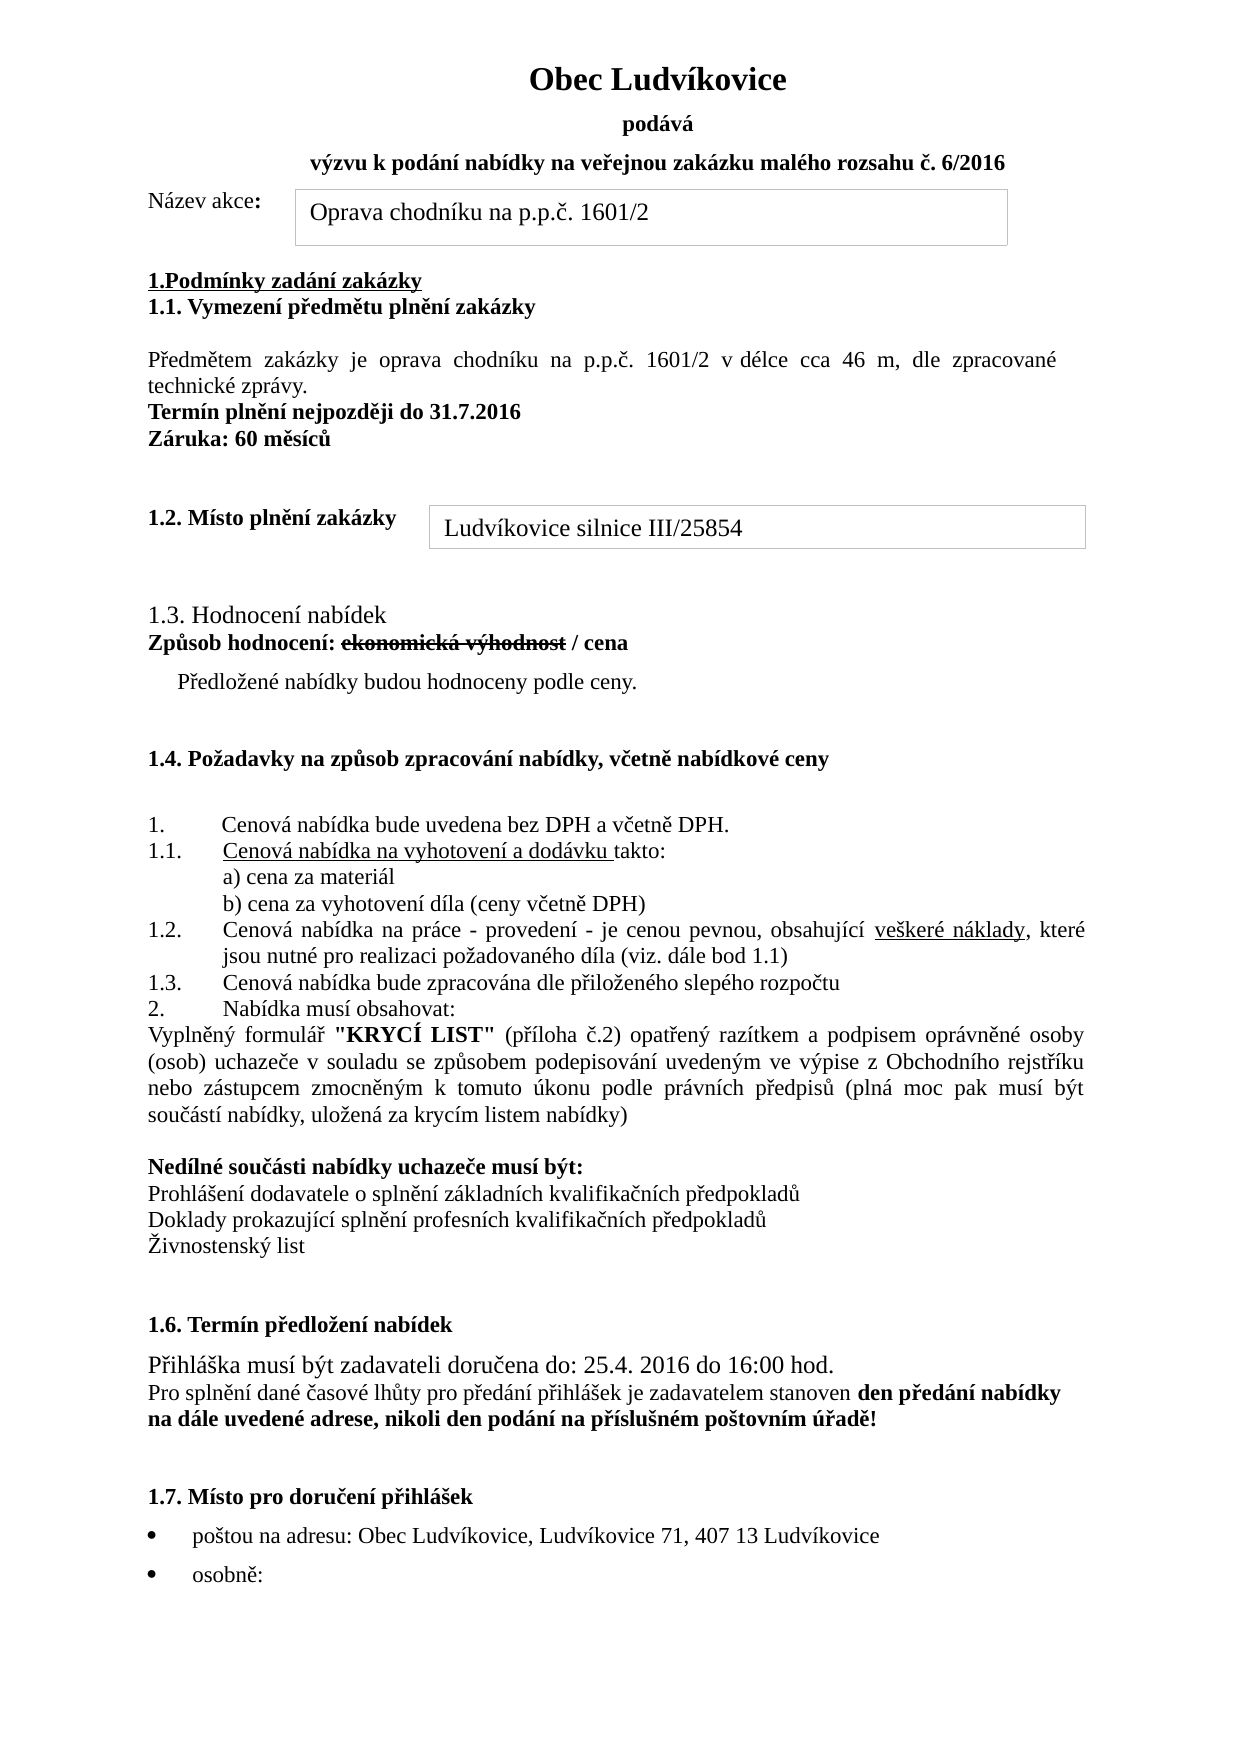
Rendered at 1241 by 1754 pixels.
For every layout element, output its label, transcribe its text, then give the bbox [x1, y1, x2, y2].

list osobně: [148, 1561, 1104, 1587]
text Termín plnění nejpozději do 31.7.2016 [148, 398, 1057, 425]
text 1.1. Cenová nabídka na vyhotovení a dodávku takto: [148, 837, 1085, 863]
text 1.3. Cenová nabídka bude zpracována dle přiloženého slepého rozpočtu [148, 969, 1085, 995]
text 1.2. Cenová nabídka na práce - provedení - je cenou pevnou, obsahující veškeré náklady, které jsou nutné pro realizaci požadovaného díla (viz. dále bod 1.1) [148, 916, 1085, 969]
text Obec Ludvíkovice [223, 59, 1093, 97]
text výzvu k podání nabídky na veřejnou zakázku malého rozsahu č. 6/2016 [223, 149, 1093, 175]
text 1.6. Termín předložení nabídek [148, 1311, 1104, 1338]
text Záruka: 60 měsíců [148, 425, 1057, 451]
text Vyplněný formulář "KRYCÍ LIST" (příloha č.2) opatřený razítkem a podpisem oprávněné osoby (osob) uchazeče v souladu se způsobem podepisování uvedeným ve výpise z Obchodního rejstříku nebo zástupcem zmocněným k tomuto úkonu podle právních předpisů (plná moc pak musí být součástí nabídky, uložená za krycím listem nabídky) [148, 1022, 1085, 1127]
text 2. Nabídka musí obsahovat: [148, 995, 1085, 1022]
text 1.4. Požadavky na způsob zpracování nabídky, včetně nabídkové ceny [148, 746, 1104, 772]
text 1.3. Hodnocení nabídek [148, 600, 1093, 629]
text Přihláška musí být zadavateli doručena do: 25.4. 2016 do 16:00 hod. [148, 1350, 1093, 1379]
list poštou na adresu: Obec Ludvíkovice, Ludvíkovice 71, 407 13 Ludvíkovice [148, 1522, 1104, 1548]
text 1.7. Místo pro doručení přihlášek [148, 1483, 1104, 1509]
text Živnostenský list [148, 1232, 1093, 1259]
text Nedílné součásti nabídky uchazeče musí být: [148, 1153, 1093, 1180]
text Prohlášení dodavatele o splnění základních kvalifikačních předpokladů [148, 1180, 1093, 1206]
text 1.1. Vymezení předmětu plnění zakázky [148, 293, 1093, 319]
text 1. Cenová nabídka bude uvedena bez DPH a včetně DPH. [148, 811, 1085, 837]
text Název akce: [148, 188, 1093, 214]
text a) cena za materiál [148, 863, 1085, 890]
text 1.Podmínky zadání zakázky [148, 267, 1093, 293]
text Doklady prokazující splnění profesních kvalifikačních předpokladů [148, 1206, 1093, 1232]
text Způsob hodnocení: ekonomická výhodnost / cena [148, 629, 1141, 655]
text b) cena za vyhotovení díla (ceny včetně DPH) [148, 890, 1085, 916]
text Předložené nabídky budou hodnoceny podle ceny. [177, 668, 1141, 694]
text Předmětem zakázky je oprava chodníku na p.p.č. 1601/2 v délce cca 46 m, dle zpracované technické zprávy. [148, 346, 1057, 398]
text 1.2. Místo plnění zakázky [148, 504, 1057, 530]
text podává [223, 110, 1093, 136]
text Pro splnění dané časové lhůty pro předání přihlášek je zadavatelem stanoven den předání nabídky na dále uvedené adrese, nikoli den podání na příslušném poštovním úřadě! [148, 1379, 1085, 1432]
